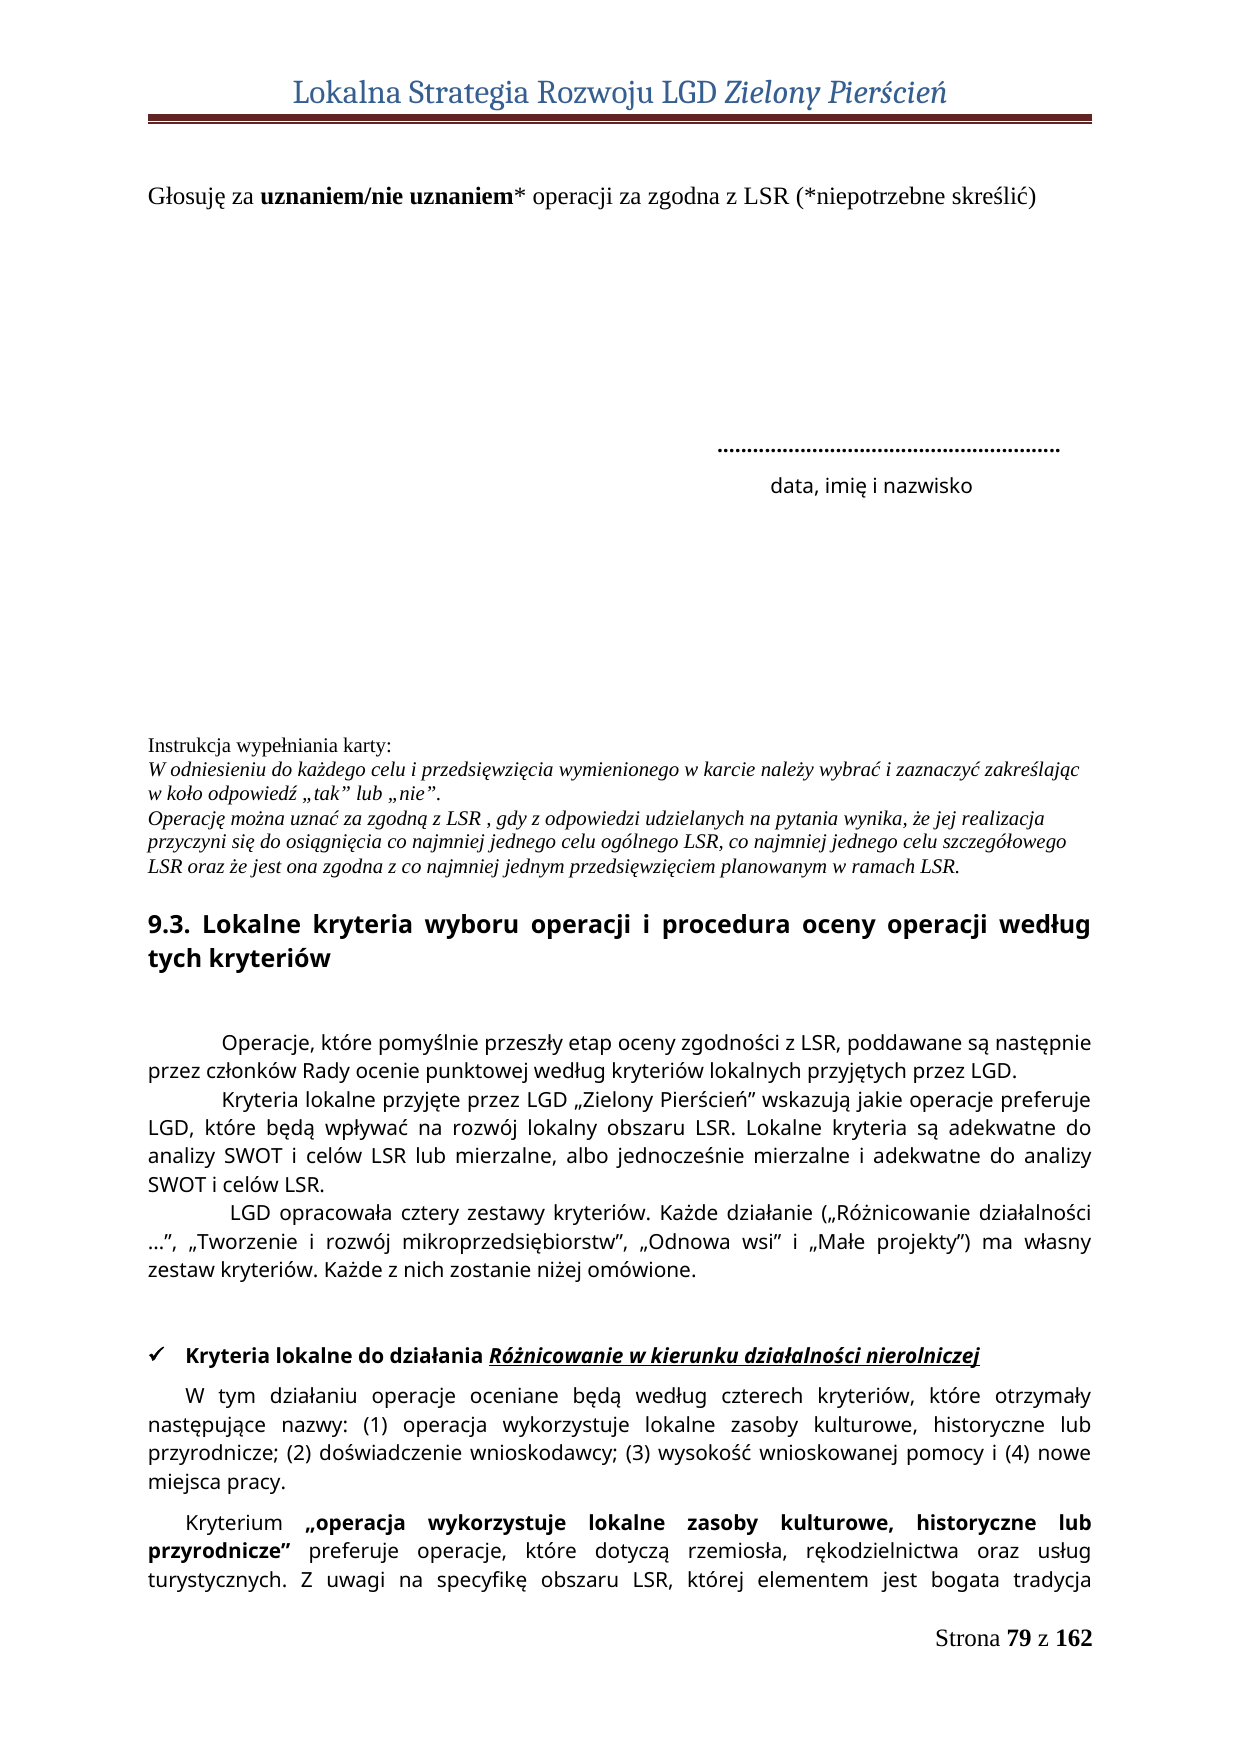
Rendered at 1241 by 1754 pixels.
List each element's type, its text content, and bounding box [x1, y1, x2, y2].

text Kryteria lokalne przyjęte przez LGD „Zielony Pierścień” wskazują jakie operacje preferuje LGD, które będą wpływać na rozwój lokalny obszaru LSR. Lokalne kryteria są adekwatne do analizy SWOT i celów LSR lub mierzalne, albo jednocześnie mierzalne i adekwatne do analizy SWOT i celów LSR. [148, 1085, 1092, 1198]
text W odniesieniu do każdego celu i przedsięwzięcia wymienionego w karcie należy wybrać i zaznaczyć zakreślając w koło odpowiedź „tak” lub „nie”. [148, 757, 1092, 805]
text Operacje, które pomyślnie przeszły etap oceny zgodności z LSR, poddawane są następnie przez członków Rady ocenie punktowej według kryteriów lokalnych przyjętych przez LGD. [148, 1028, 1092, 1085]
text .......................................................... [149, 430, 1092, 459]
text LGD opracowała cztery zestawy kryteriów. Każde działanie („Różnicowanie działalności …”, „Tworzenie i rozwój mikroprzedsiębiorstw”, „Odnowa wsi” i „Małe projekty”) ma własny zestaw kryteriów. Każde z nich zostanie niżej omówione. [148, 1198, 1092, 1284]
text W tym działaniu operacje oceniane będą według czterech kryteriów, które otrzymały następujące nazwy: (1) operacja wykorzystuje lokalne zasoby kulturowe, historyczne lub przyrodnicze; (2) doświadczenie wnioskodawcy; (3) wysokość wnioskowanej pomocy i (4) nowe miejsca pracy. [148, 1382, 1092, 1495]
list Kryteria lokalne do działania Różnicowanie w kierunku działalności nierolniczej [148, 1341, 1092, 1369]
text 9.3. Lokalne kryteria wyboru operacji i procedura oceny operacji według tych kryteriów [148, 906, 1092, 974]
text Głosuję za uznaniem/nie uznaniem* operacji za zgodna z LSR (*niepotrzebne skreślić) [148, 181, 1092, 210]
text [148, 1508, 1092, 1593]
text Operację można uznać za zgodną z LSR , gdy z odpowiedzi udzielanych na pytania wynika, że jej realizacja przyczyni się do osiągnięcia co najmniej jednego celu ogólnego LSR, co najmniej jednego celu szczegółowego LSR oraz że jest ona zgodna z co najmniej jednym przedsięwzięciem planowanym w ramach LSR. [148, 805, 1092, 878]
text data, imię i nazwisko [149, 471, 1092, 500]
text Instrukcja wypełniania karty: [148, 733, 1092, 757]
